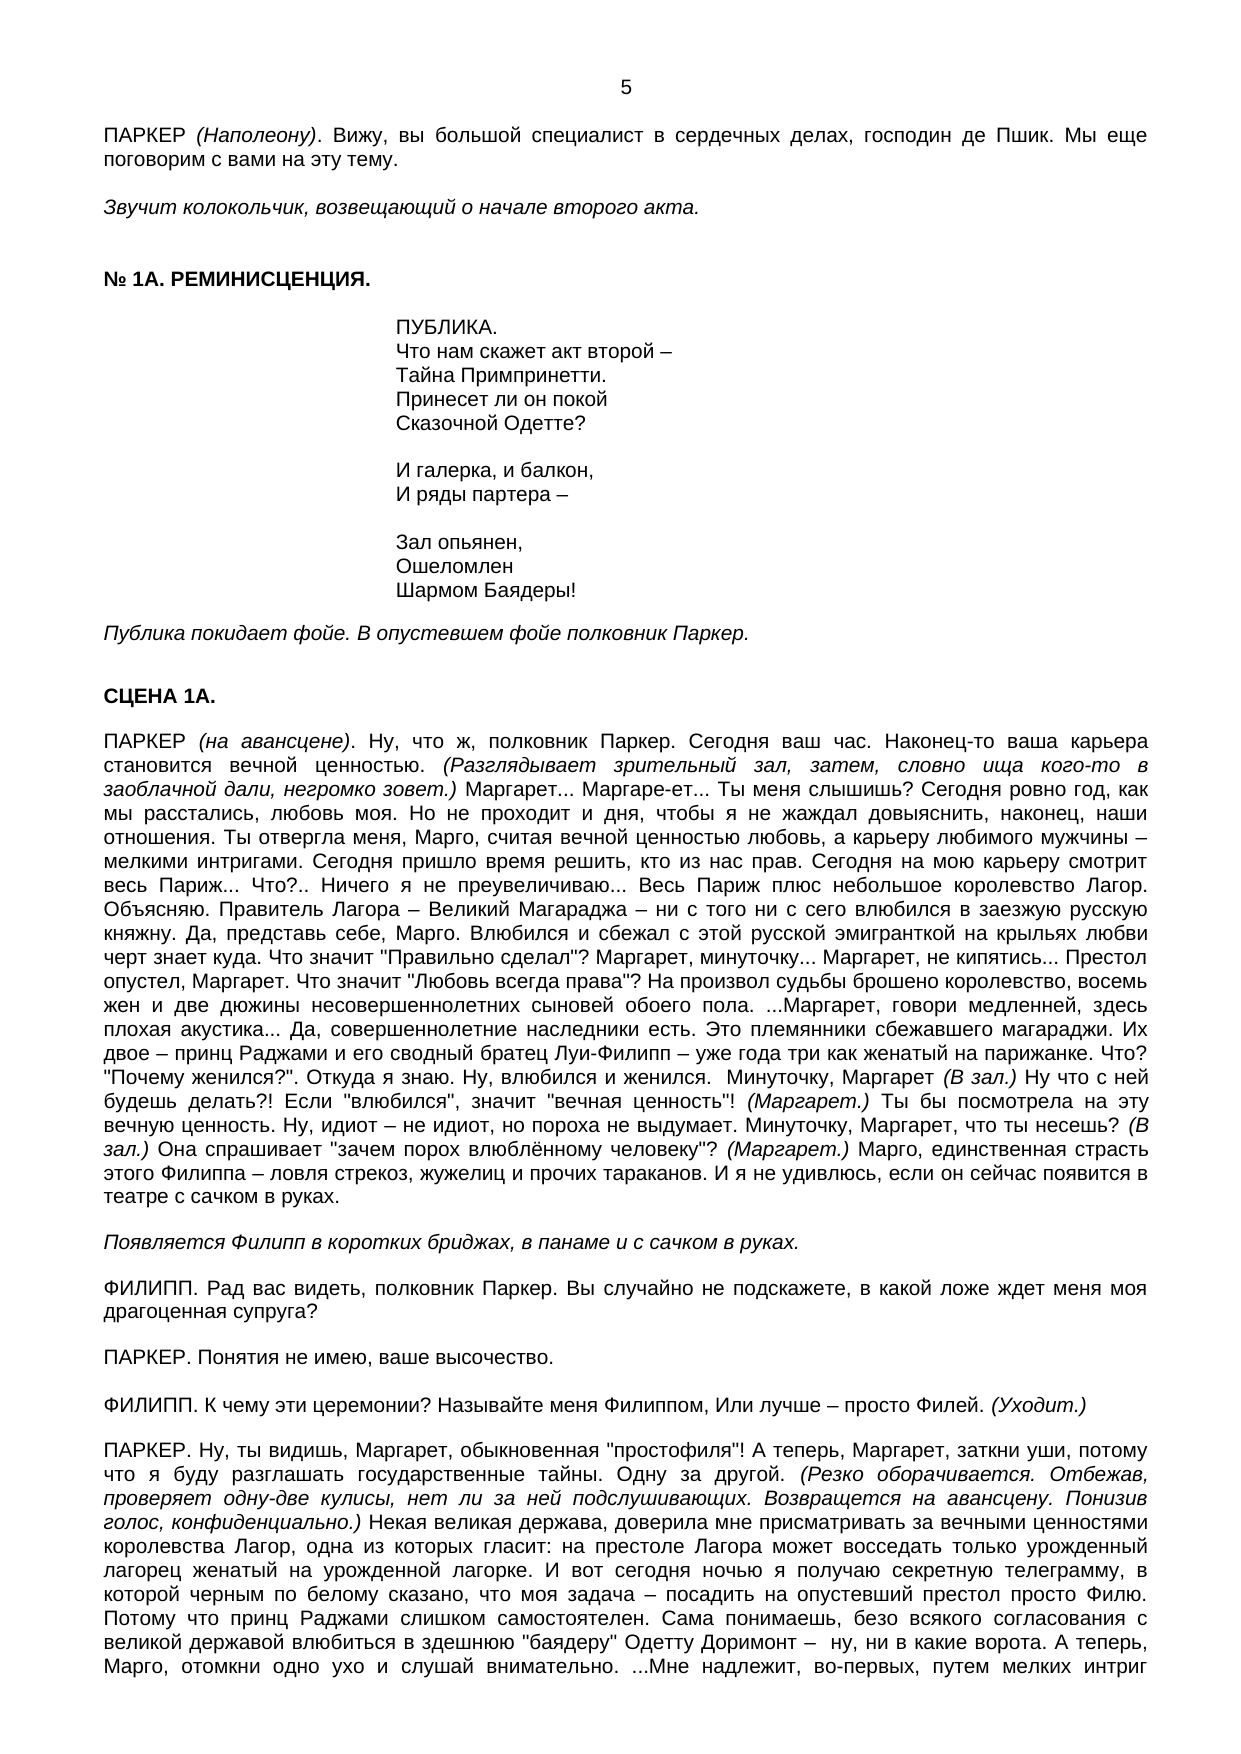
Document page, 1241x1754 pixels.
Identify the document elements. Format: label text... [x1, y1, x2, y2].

text Публика покидает фойе. В опустевшем фойе полковник Паркер. [103, 621, 1149, 645]
text Что нам скажет акт второй – [396, 338, 1149, 362]
text № 1а. Реминисценция. [103, 267, 1149, 291]
text Принесет ли он покой [396, 386, 1149, 410]
text Ошеломлен [396, 554, 1149, 578]
text Шармом Баядеры! [396, 578, 1149, 602]
text Звучит колокольчик, возвещающий о начале второго акта. [103, 195, 1149, 219]
text ФИЛИПП. К чему эти церемонии? Называйте меня Филиппом, Или лучше – просто Филей. (Уходит.) [103, 1393, 1149, 1417]
text Появляется Филипп в коротких бриджах, в панаме и с сачком в руках. [103, 1230, 1149, 1254]
text Зал опьянен, [396, 530, 1149, 554]
text Тайна Примпринетти. [396, 362, 1149, 386]
text ПУБЛИКА. [396, 314, 1149, 338]
text СЦЕНА 1А. [103, 683, 1149, 707]
text Сказочной Одетте? [396, 410, 1149, 434]
text И ряды партера – [396, 482, 1149, 506]
text ПАРКЕР. Понятия не имею, ваше высочество. [103, 1345, 1149, 1369]
text И галерка, и балкон, [396, 458, 1149, 482]
text ПАРКЕР (Наполеону). Вижу, вы большой специалист в сердечных делах, господин де Пшик. Мы еще поговорим с вами на эту тему. [103, 123, 1149, 171]
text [103, 1438, 1149, 1678]
text ПАРКЕР (на авансцене). Ну, что ж, полковник Паркер. Сегодня ваш час. Наконец-то ваша карьера становится вечной ценностью. (Разглядывает зрительный зал, затем, словно ища кого-то в заоблачной дали, негромко зовет.) Маргарет... Маргаре-ет... Ты меня слышишь? Сегодня ровно год, как мы расстались, любовь моя. Но не проходит и дня, чтобы я не жаждал довыяснить, наконец, наши отношения. Ты отвергла меня, Марго, считая вечной ценностью любовь, а карьеру любимого мужчины – мелкими интригами. Сегодня пришло время решить, кто из нас прав. Сегодня на мою карьеру смотрит весь Париж... Что?.. Ничего я не преувеличиваю... Весь Париж плюс небольшое королевство Лагор. Объясняю. Правитель Лагора – Великий Магараджа – ни с того ни с сего влюбился в заезжую русскую княжну. Да, представь себе, Марго. Влюбился и сбежал с этой русской эмигранткой на крыльях любви черт знает куда. Что значит "Правильно сделал"? Маргарет, минуточку... Маргарет, не кипятись... Престол опустел, Маргарет. Что значит "Любовь всегда права"? На произвол судьбы брошено королевство, восемь жен и две дюжины несовершеннолетних сыновей обоего пола. ...Маргарет, говори медленней, здесь плохая акустика... Да, совершеннолетние наследники есть. Это племянники сбежавшего магараджи. Их двое – принц Раджами и его сводный братец Луи-Филипп – уже года три как женатый на парижанке. Что? "Почему женился?". Откуда я знаю. Ну, влюбился и женился. Минуточку, Маргарет (В зал.) Ну что с ней будешь делать?! Если "влюбился", значит "вечная ценность"! (Маргарет.) Ты бы посмотрела на эту вечную ценность. Ну, идиот – не идиот, но пороха не выдумает. Минуточку, Маргарет, что ты несешь? (В зал.) Она спрашивает "зачем порох влюблённому человеку"? (Маргарет.) Марго, единственная страсть этого Филиппа – ловля стрекоз, жужелиц и прочих тараканов. И я не удивлюсь, если он сейчас появится в театре с сачком в руках. [103, 729, 1149, 1208]
text ФИЛИПП. Рад вас видеть, полковник Паркер. Вы случайно не подскажете, в какой ложе ждет меня моя драгоценная супруга? [103, 1275, 1149, 1323]
